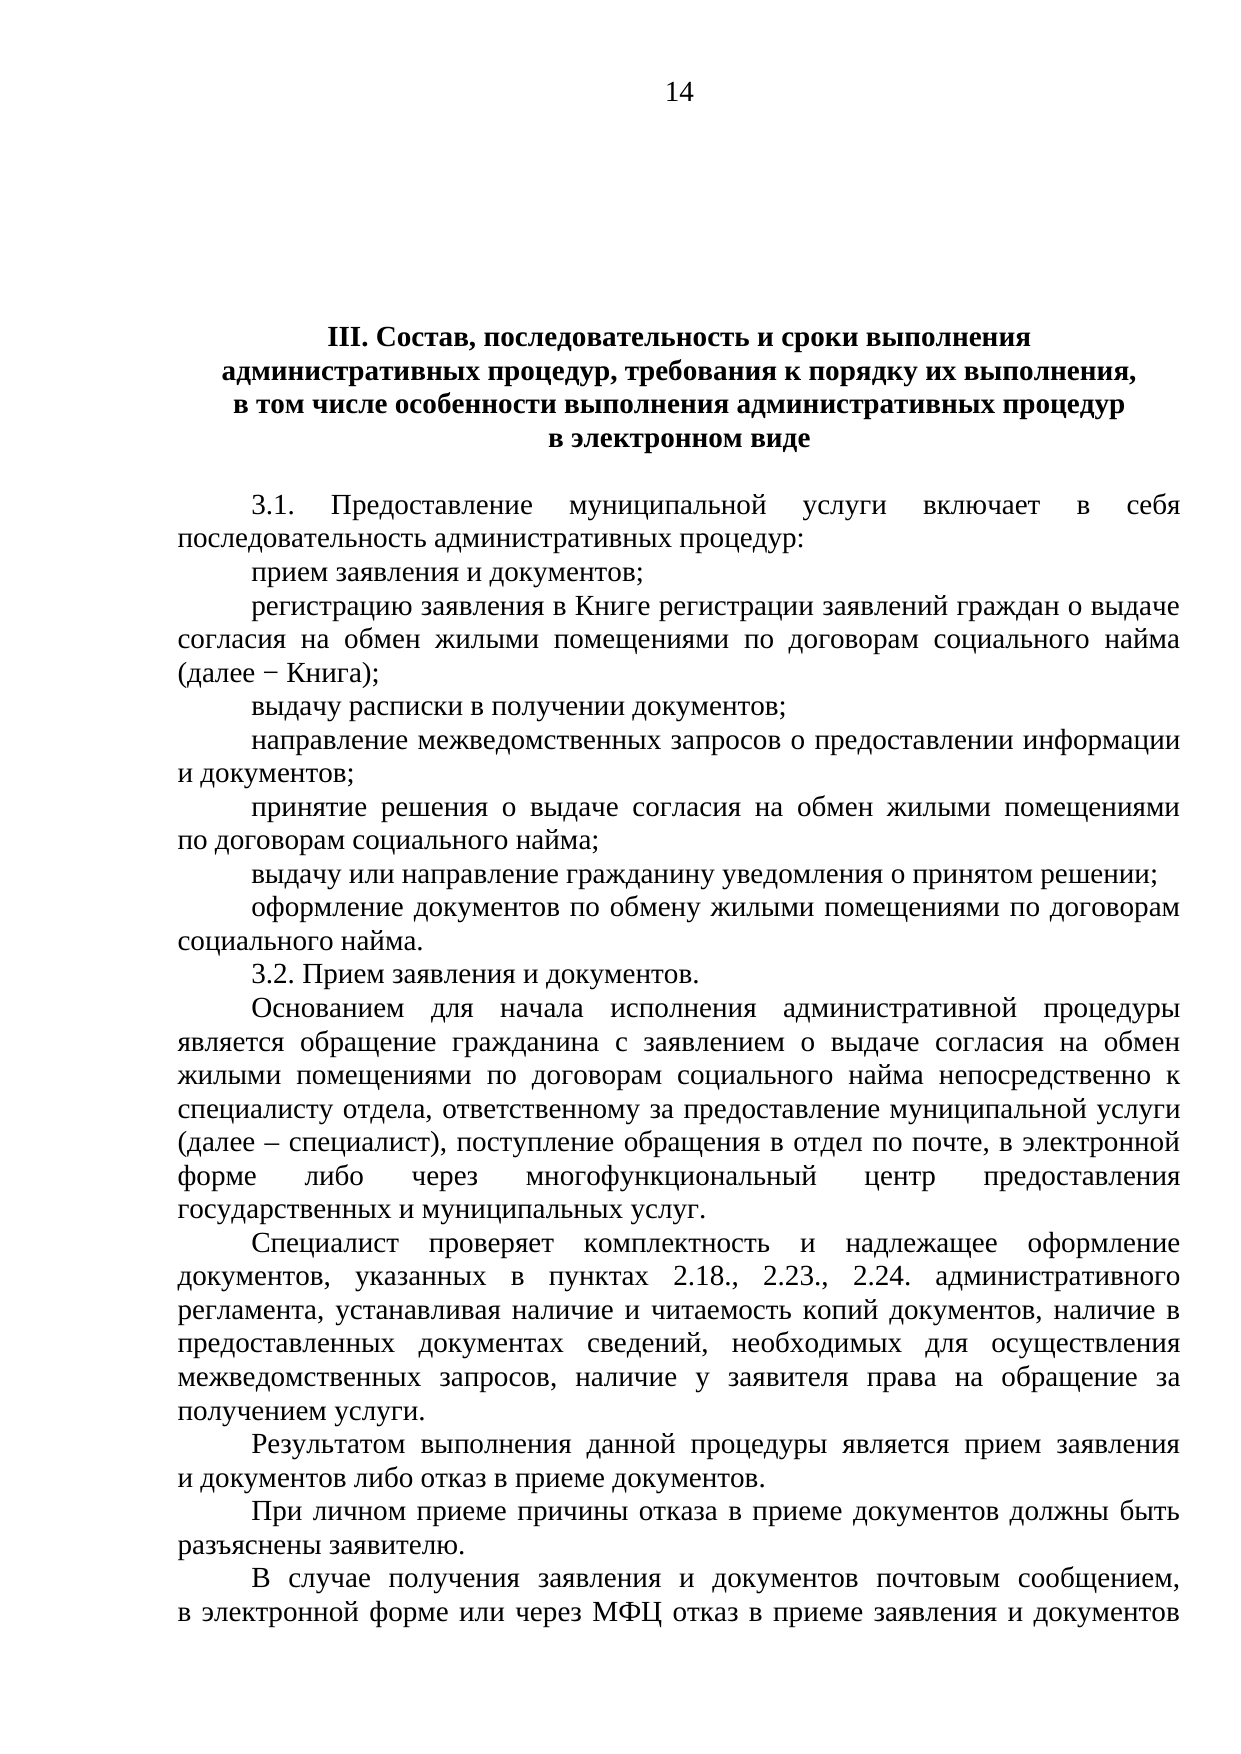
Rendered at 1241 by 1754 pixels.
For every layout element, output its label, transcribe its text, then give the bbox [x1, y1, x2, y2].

text 3.2. Прием заявления и документов. [177, 957, 1181, 990]
text оформление документов по обмену жилыми помещениями по договорам социального найма. [177, 889, 1181, 957]
text При личном приеме причины отказа в приеме документов должны быть разъяснены заявителю. [177, 1493, 1181, 1560]
text Результатом выполнения данной процедуры является прием заявления и документов либо отказ в приеме документов. [177, 1426, 1181, 1493]
text направление межведомственных запросов о предоставлении информации и документов; [177, 722, 1181, 789]
text административных процедур, требования к порядку их выполнения, [177, 353, 1181, 386]
text Основанием для начала исполнения административной процедуры является обращение гражданина с заявлением о выдаче согласия на обмен жилыми помещениями по договорам социального найма непосредственно к специалисту отдела, ответственному за предоставление муниципальной услуги (далее – специалист), поступление обращения в отдел по почте, в электронной форме либо через многофункциональный центр предоставления государственных и муниципальных услуг. [177, 990, 1181, 1225]
text в том числе особенности выполнения административных процедур [177, 386, 1181, 420]
text выдачу или направление гражданину уведомления о принятом решении; [177, 856, 1181, 889]
text принятие решения о выдаче согласия на обмен жилыми помещениями по договорам социального найма; [177, 789, 1181, 856]
text в электронном виде [177, 420, 1181, 453]
text выдачу расписки в получении документов; [177, 688, 1181, 722]
text Специалист проверяет комплектность и надлежащее оформление документов, указанных в пунктах 2.18., 2.23., 2.24. административного регламента, устанавливая наличие и читаемость копий документов, наличие в предоставленных документах сведений, необходимых для осуществления межведомственных запросов, наличие у заявителя права на обращение за получением услуги. [177, 1225, 1181, 1426]
list прием заявления и документов; [177, 554, 1181, 588]
text III. Состав, последовательность и сроки выполнения [177, 319, 1181, 353]
list 3.1. Предоставление муниципальной услуги включает в себя последовательность административных процедур: [177, 487, 1181, 554]
text регистрацию заявления в Книге регистрации заявлений граждан о выдаче согласия на обмен жилыми помещениями по договорам социального найма (далее − Книга); [177, 588, 1181, 688]
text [177, 1560, 1181, 1627]
